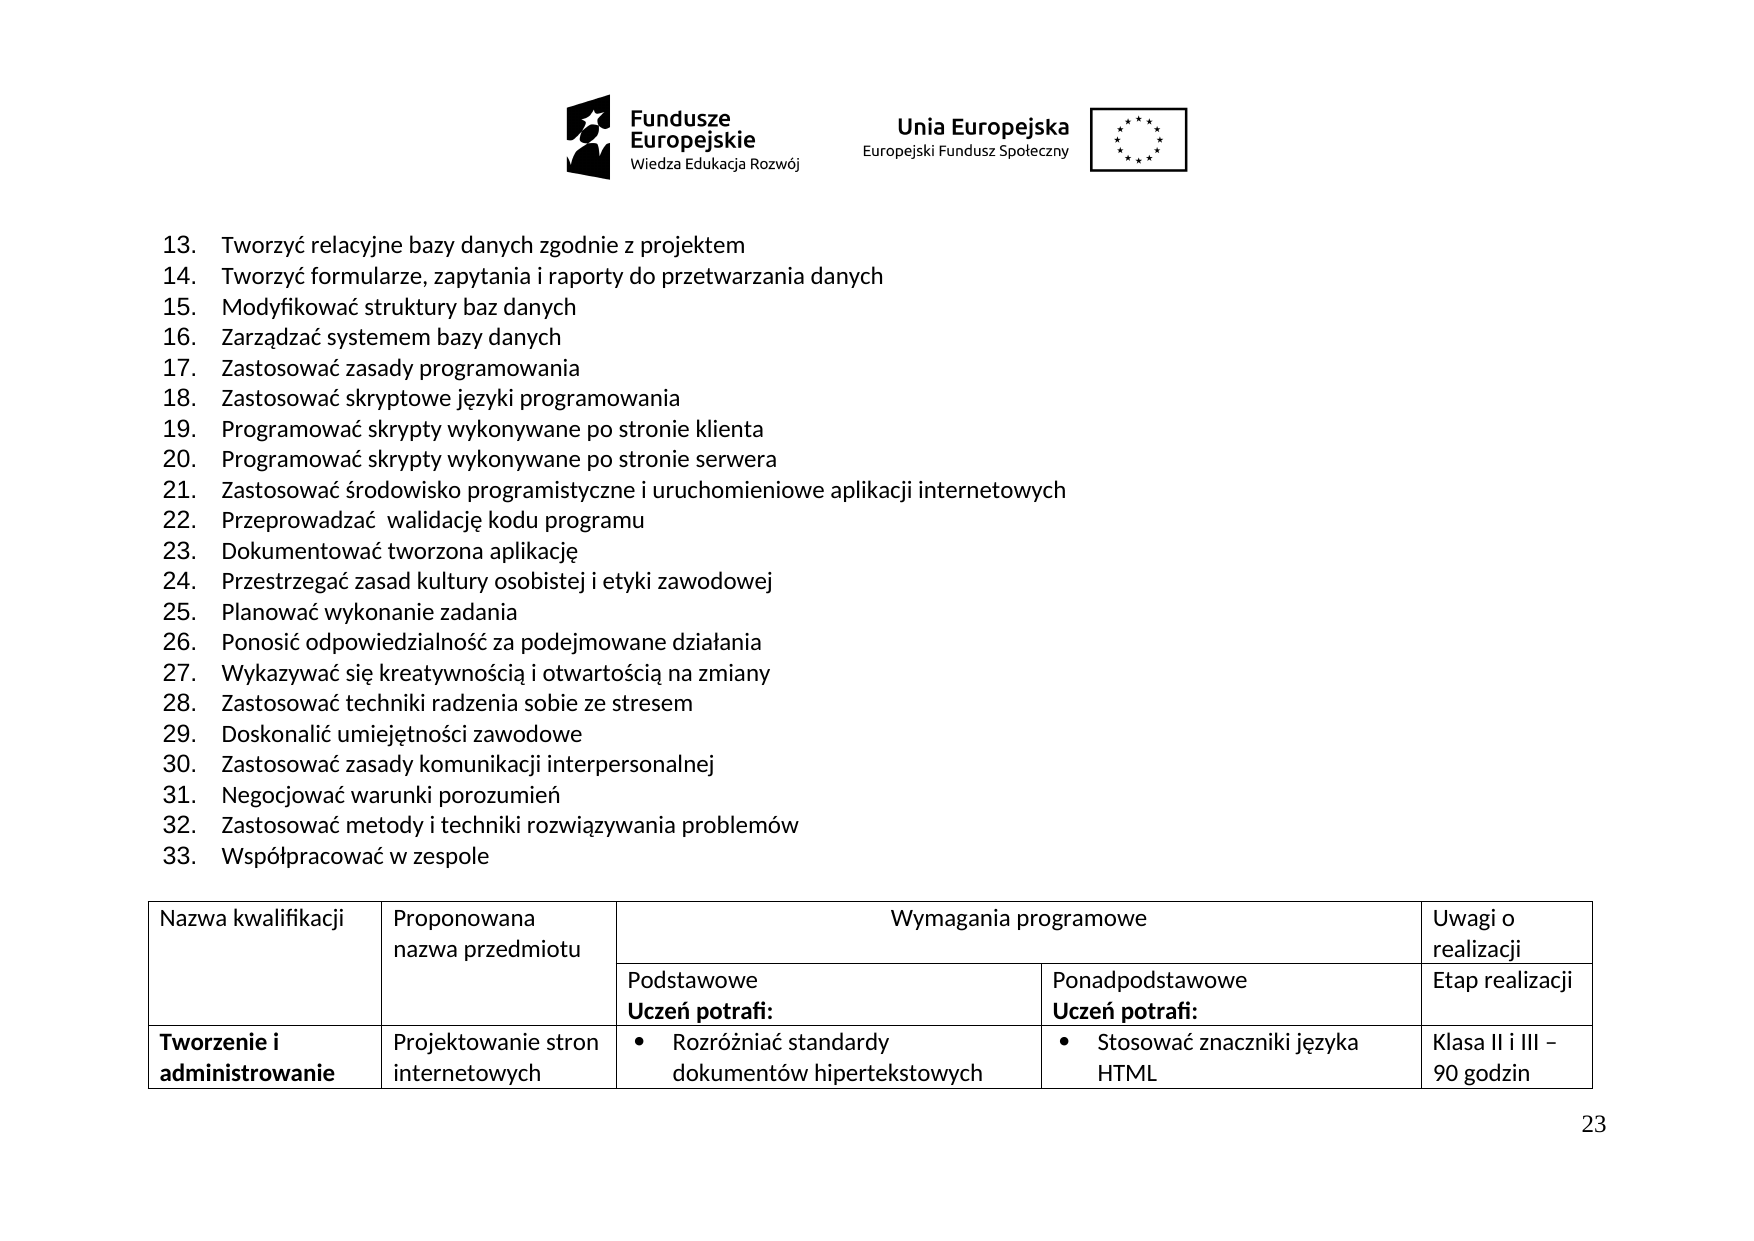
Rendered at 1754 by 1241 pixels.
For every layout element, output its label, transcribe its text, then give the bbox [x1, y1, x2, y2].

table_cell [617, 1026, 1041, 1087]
table_header Wymagania programowe [617, 902, 1421, 963]
list Zastosować zasady komunikacji interpersonalnej [162, 748, 1606, 779]
list Zastosować metody i techniki rozwiązywania problemów [162, 809, 1606, 840]
table_cell Etap realizacji [1422, 964, 1592, 1025]
list Zastosować techniki radzenia sobie ze stresem [162, 687, 1606, 718]
list Zastosować środowisko programistyczne i uruchomieniowe aplikacji internetowych [162, 474, 1606, 504]
list Programować skrypty wykonywane po stronie klienta [162, 413, 1606, 443]
table_header Uwagi o realizacji [1422, 902, 1592, 963]
list Zarządzać systemem bazy danych [162, 321, 1606, 352]
table_header Proponowana nazwa przedmiotu [382, 902, 616, 1025]
table_cell Klasa II i III – 90 godzin [1422, 1026, 1592, 1087]
list Współpracować w zespole [162, 840, 1606, 871]
table_header Nazwa kwalifikacji [149, 902, 381, 1025]
list Zastosować zasady programowania [162, 352, 1606, 382]
list Zastosować skryptowe języki programowania [162, 382, 1606, 413]
list Przestrzegać zasad kultury osobistej i etyki zawodowej [162, 565, 1606, 596]
list Ponosić odpowiedzialność za podejmowane działania [162, 626, 1606, 657]
list Dokumentować tworzona aplikację [162, 535, 1606, 565]
picture [545, 73, 1209, 201]
list Planować wykonanie zadania [162, 596, 1606, 626]
list Tworzyć relacyjne bazy danych zgodnie z projektem [162, 230, 1606, 260]
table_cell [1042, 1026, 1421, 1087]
table_cell Ponadpodstawowe Uczeń potrafi: [1042, 964, 1421, 1025]
list Programować skrypty wykonywane po stronie serwera [162, 443, 1606, 474]
list Doskonalić umiejętności zawodowe [162, 718, 1606, 748]
list Negocjować warunki porozumień [162, 779, 1606, 809]
list Modyfikować struktury baz danych [162, 291, 1606, 321]
list Wykazywać się kreatywnością i otwartością na zmiany [162, 657, 1606, 687]
list Przeprowadzać walidację kodu programu [162, 504, 1606, 535]
table_cell Podstawowe Uczeń potrafi: [617, 964, 1041, 1025]
list Tworzyć formularze, zapytania i raporty do przetwarzania danych [162, 260, 1606, 291]
table_cell Projektowanie stron internetowych [382, 1026, 616, 1087]
table_cell Tworzenie i administrowanie stronami i aplikacjami internetowymi oraz bazami danych [149, 1026, 381, 1087]
